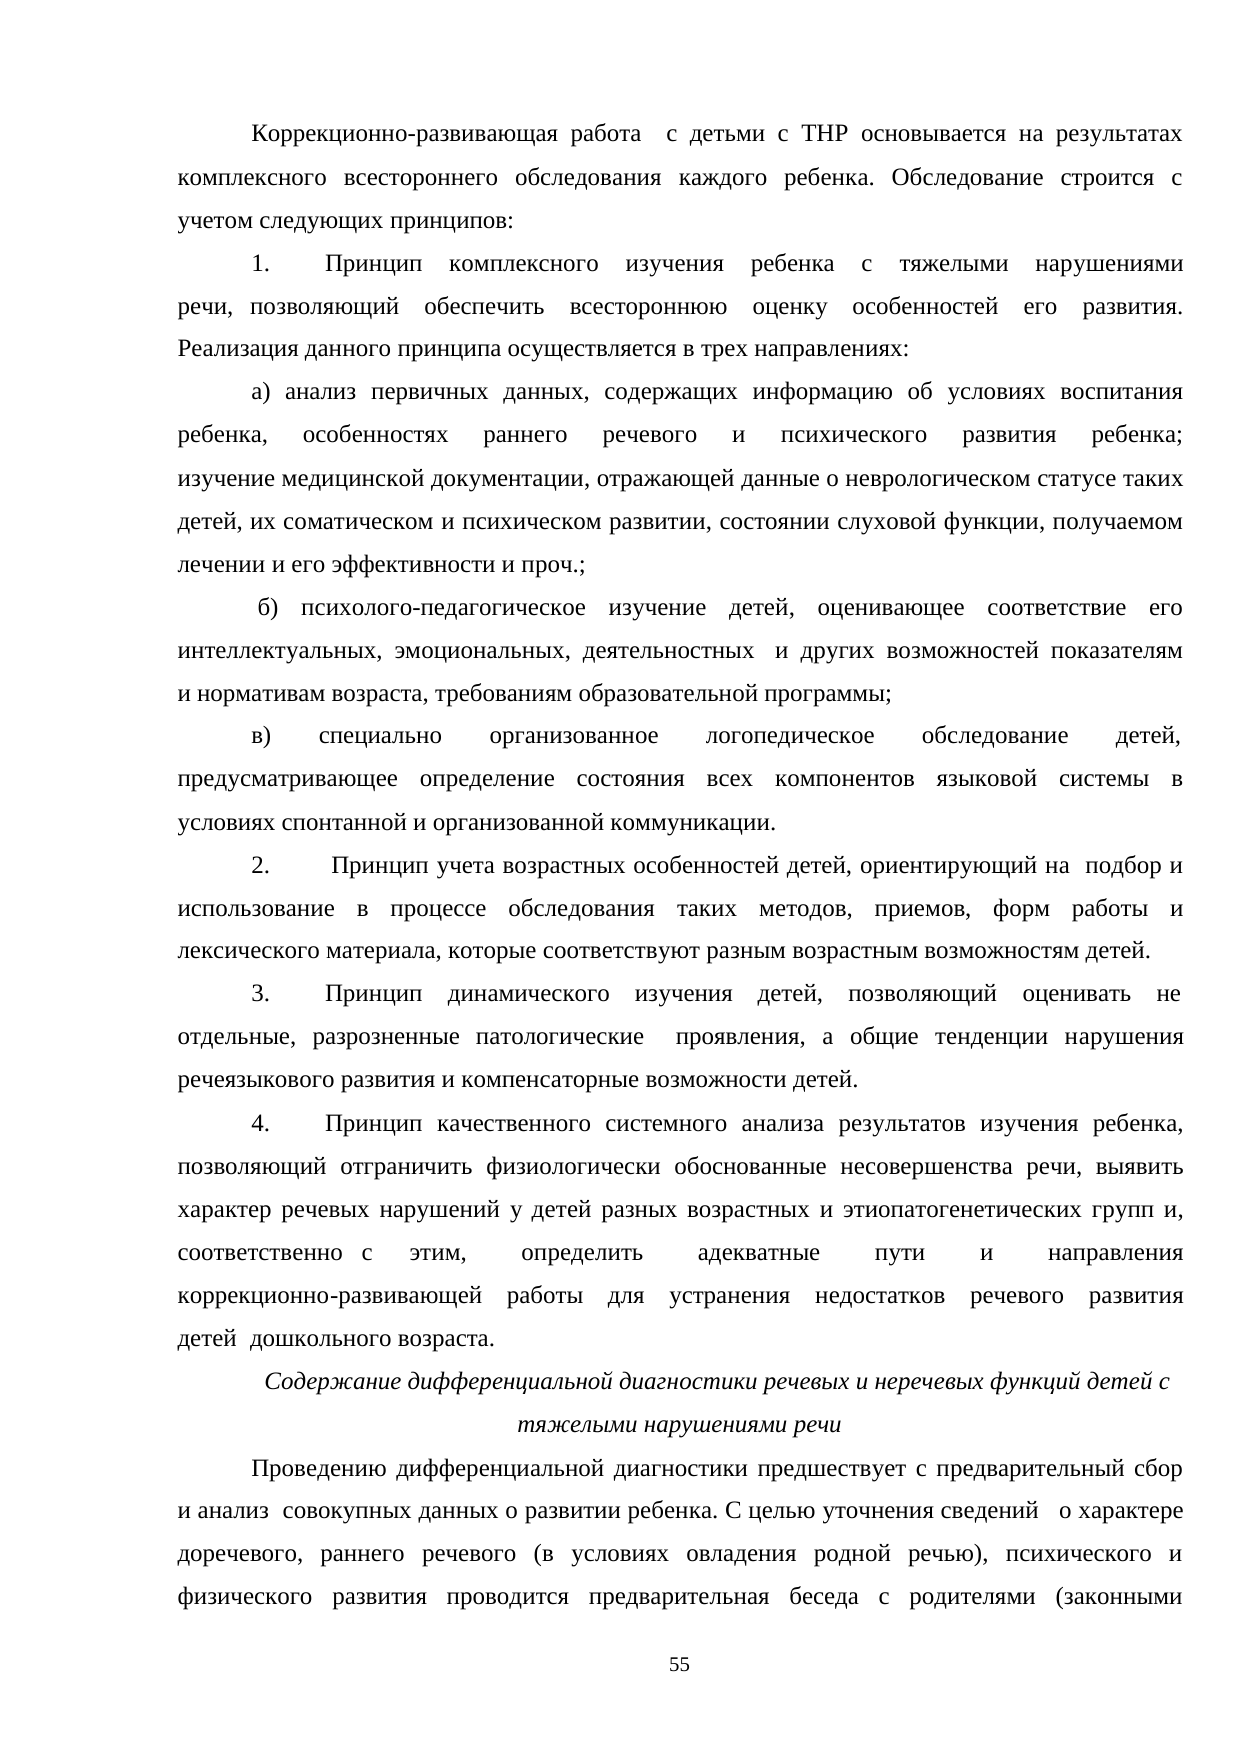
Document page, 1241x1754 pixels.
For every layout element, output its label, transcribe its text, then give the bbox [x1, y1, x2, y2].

text 4. Принцип качественного системного анализа результатов изучения ребенка, позволяющий отграничить физиологически обоснованные несовершенства речи, выявить характер речевых нарушений у детей разных возрастных и этиопатогенетических групп и, соответственно с этим, определить адекватные пути и направления коррекционно-развивающей работы для устранения недостатков речевого развития детей дошкольного возраста. [177, 1108, 1184, 1352]
text 55 [669, 1652, 1184, 1676]
text а) анализ первичных данных, содержащих информацию об условиях воспитания ребенка, особенностях раннего речевого и психического развития ребенка; изучение медицинской документации, отражающей данные о неврологическом статусе таких детей, их соматическом и психическом развитии, состоянии слуховой функции, получаемом лечении и его эффективности и проч.; [177, 376, 1183, 578]
text комплексного всестороннего обследования каждого ребенка. Обследование строится с учетом следующих принципов: [177, 162, 1184, 233]
text Проведению дифференциальной диагностики предшествует с предварительный сбор и анализ совокупных данных о развитии ребенка. С целью уточнения сведений о характере доречевого, раннего речевого (в условиях овладения родной речью), психического и физического развития проводится предварительная беседа с родителями (законными [177, 1453, 1184, 1610]
text б) психолого-педагогическое изучение детей, оценивающее соответствие его интеллектуальных, эмоциональных, деятельностных и других возможностей показателям и нормативам возраста, требованиям образовательной программы; [177, 592, 1183, 706]
text 2. Принцип учета возрастных особенностей детей, ориентирующий на подбор и использование в процессе обследования таких методов, приемов, форм работы и лексического материала, которые соответствуют разным возрастным возможностям детей. [177, 850, 1183, 964]
text 1. Принцип комплексного изучения ребенка с тяжелыми нарушениями речи, позволяющий обеспечить всестороннюю оценку особенностей его развития. Реализация данного принципа осуществляется в трех направлениях: [177, 248, 1184, 362]
text в) специально организованное логопедическое обследование детей, предусматривающее определение состояния всех компонентов языковой системы в условиях спонтанной и организованной коммуникации. [177, 720, 1183, 835]
text 3. Принцип динамического изучения детей, позволяющий оценивать не отдельные, разрозненные патологические проявления, а общие тенденции нарушения речеязыкового развития и компенсаторные возможности детей. [177, 978, 1184, 1093]
text Коррекционно-развивающая работа с детьми с ТНР основывается на результатах [251, 118, 1184, 147]
text Содержание дифференциальной диагностики речевых и неречевых функций детей с тяжелыми нарушениями речи [264, 1366, 1174, 1438]
